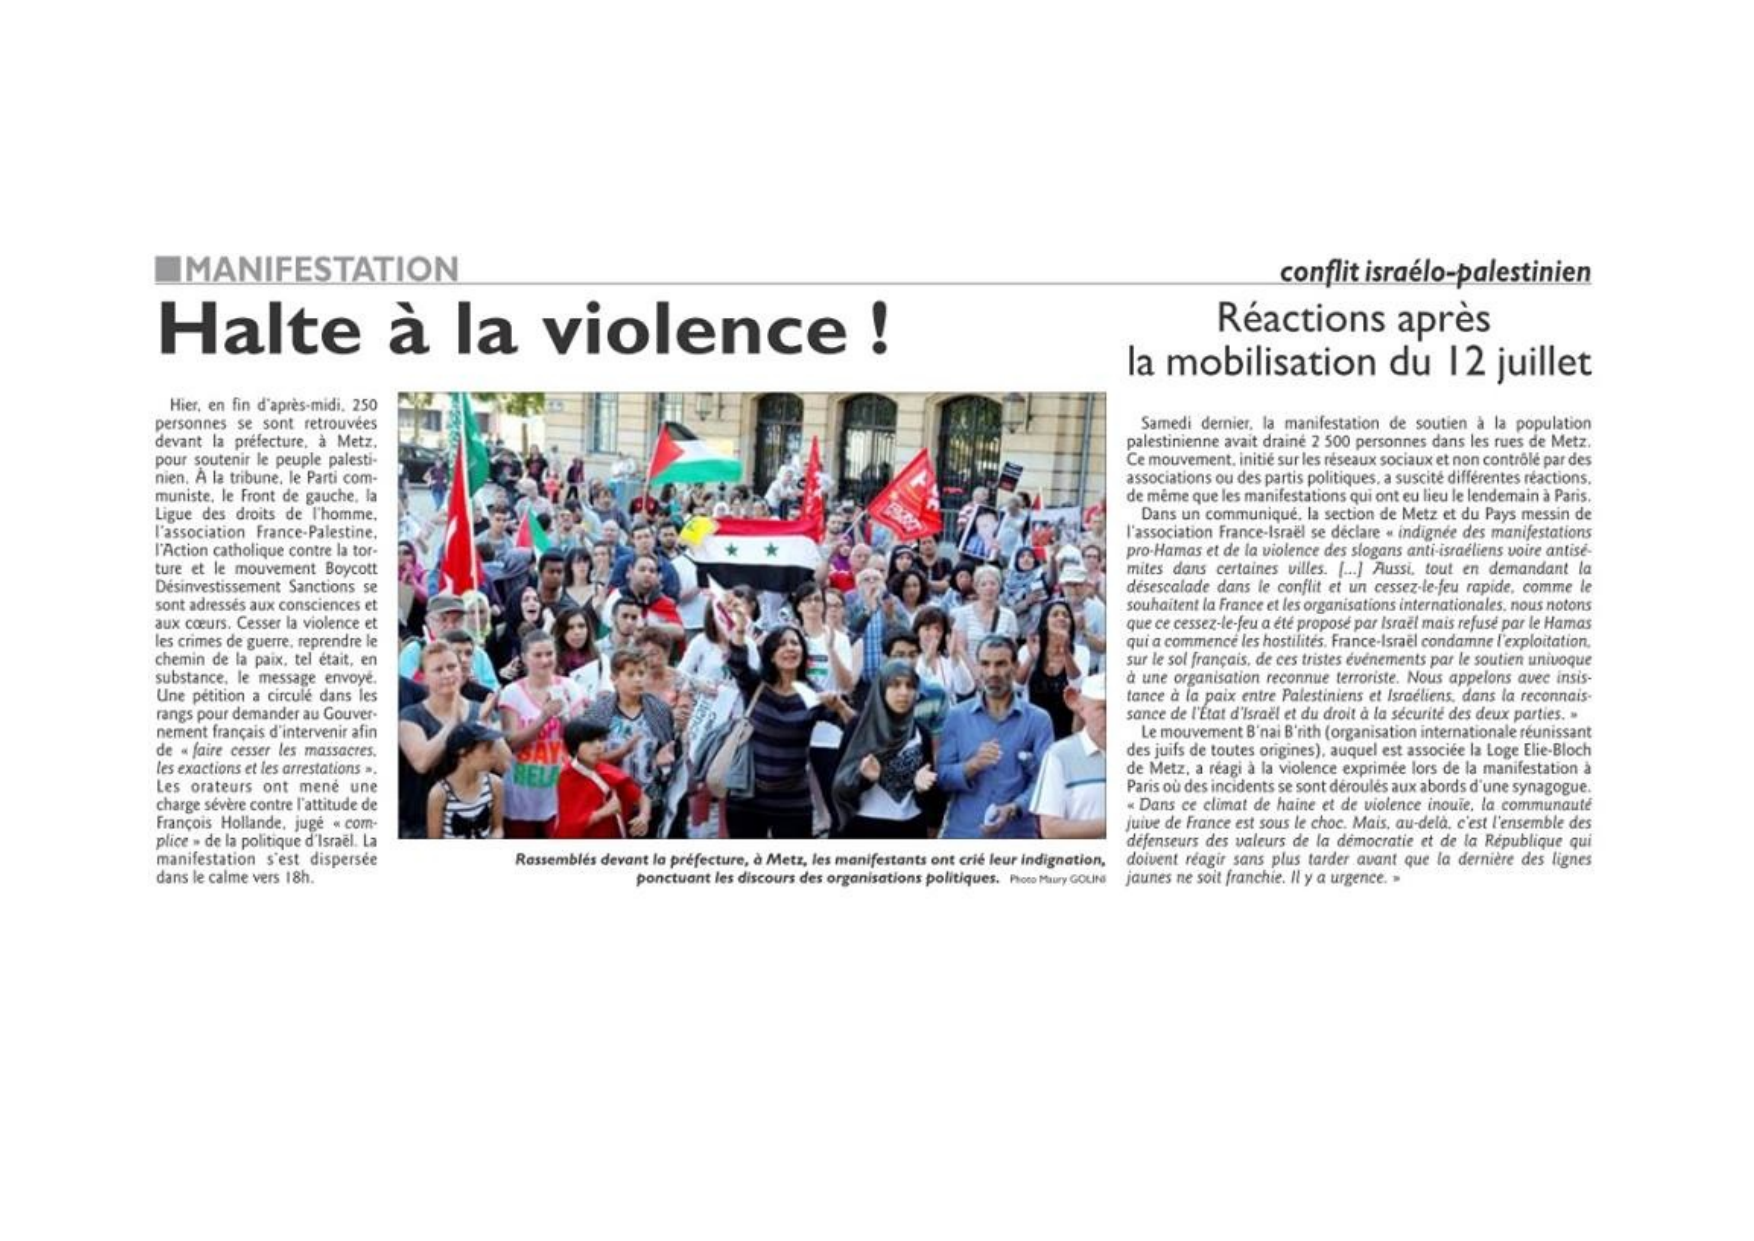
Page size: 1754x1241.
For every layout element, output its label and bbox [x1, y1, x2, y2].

picture [147, 253, 1607, 905]
